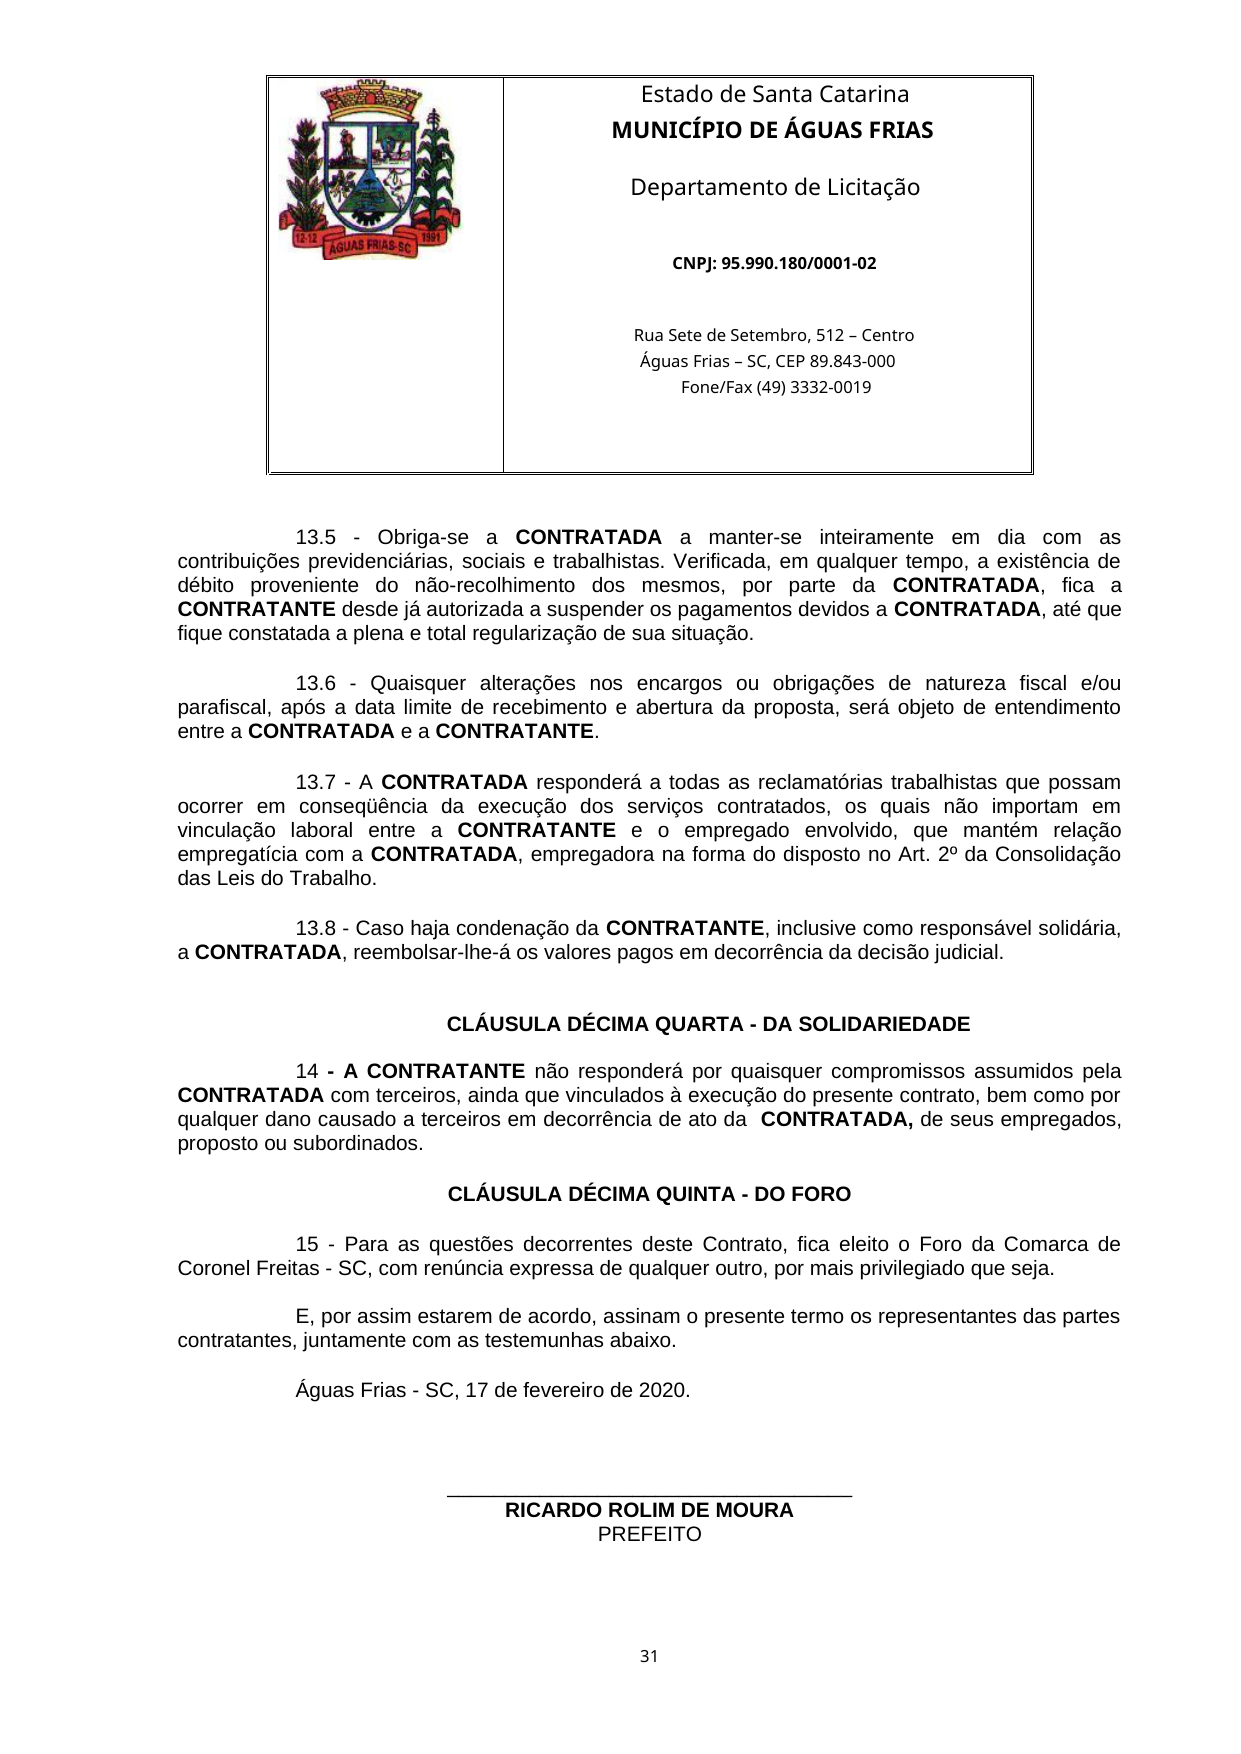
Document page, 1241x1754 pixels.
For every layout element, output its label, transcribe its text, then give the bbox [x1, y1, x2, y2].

text 15 - Para as questões decorrentes deste Contrato, fica eleito o Foro da Comarca de Coronel Freitas - SC, com renúncia expressa de qualquer outro, por mais privilegiado que seja. [177, 1232, 1122, 1280]
text CLÁUSULA DÉCIMA QUINTA - DO FORO [177, 1182, 1122, 1206]
text CLÁUSULA DÉCIMA QUARTA - DA SOLIDARIEDADE [177, 1011, 1122, 1035]
text 13.8 - Caso haja condenação da CONTRATANTE, inclusive como responsável solidária, a CONTRATADA, reembolsar-lhe-á os valores pagos em decorrência da decisão judicial. [177, 916, 1122, 963]
text ___________________________________ [177, 1474, 1122, 1498]
text E, por assim estarem de acordo, assinam o presente termo os representantes das partes contratantes, juntamente com as testemunhas abaixo. [177, 1304, 1122, 1352]
text PREFEITO [177, 1522, 1122, 1546]
text RICARDO ROLIM DE MOURA [177, 1498, 1122, 1522]
text 14 - A CONTRATANTE não responderá por quaisquer compromissos assumidos pela CONTRATADA com terceiros, ainda que vinculados à execução do presente contrato, bem como por qualquer dano causado a terceiros em decorrência de ato da CONTRATADA, de seus empregados, proposto ou subordinados. [177, 1059, 1122, 1155]
text Águas Frias - SC, 17 de fevereiro de 2020. [177, 1378, 1122, 1402]
picture [278, 78, 464, 260]
text 13.7 - A CONTRATADA responderá a todas as reclamatórias trabalhistas que possam ocorrer em conseqüência da execução dos serviços contratados, os quais não importam em vinculação laboral entre a CONTRATANTE e o empregado envolvido, que mantém relação empregatícia com a CONTRATADA, empregadora na forma do disposto no Art. 2º da Consolidação das Leis do Trabalho. [177, 769, 1122, 889]
text 13.6 - Quaisquer alterações nos encargos ou obrigações de natureza fiscal e/ou parafiscal, após a data limite de recebimento e abertura da proposta, será objeto de entendimento entre a CONTRATADA e a CONTRATANTE. [177, 671, 1122, 743]
text 13.5 - Obriga-se a CONTRATADA a manter-se inteiramente em dia com as contribuições previdenciárias, sociais e trabalhistas. Verificada, em qualquer tempo, a existência de débito proveniente do não-recolhimento dos mesmos, por parte da CONTRATADA, fica a CONTRATANTE desde já autorizada a suspender os pagamentos devidos a CONTRATADA, até que fique constatada a plena e total regularização de sua situação. [177, 525, 1122, 645]
